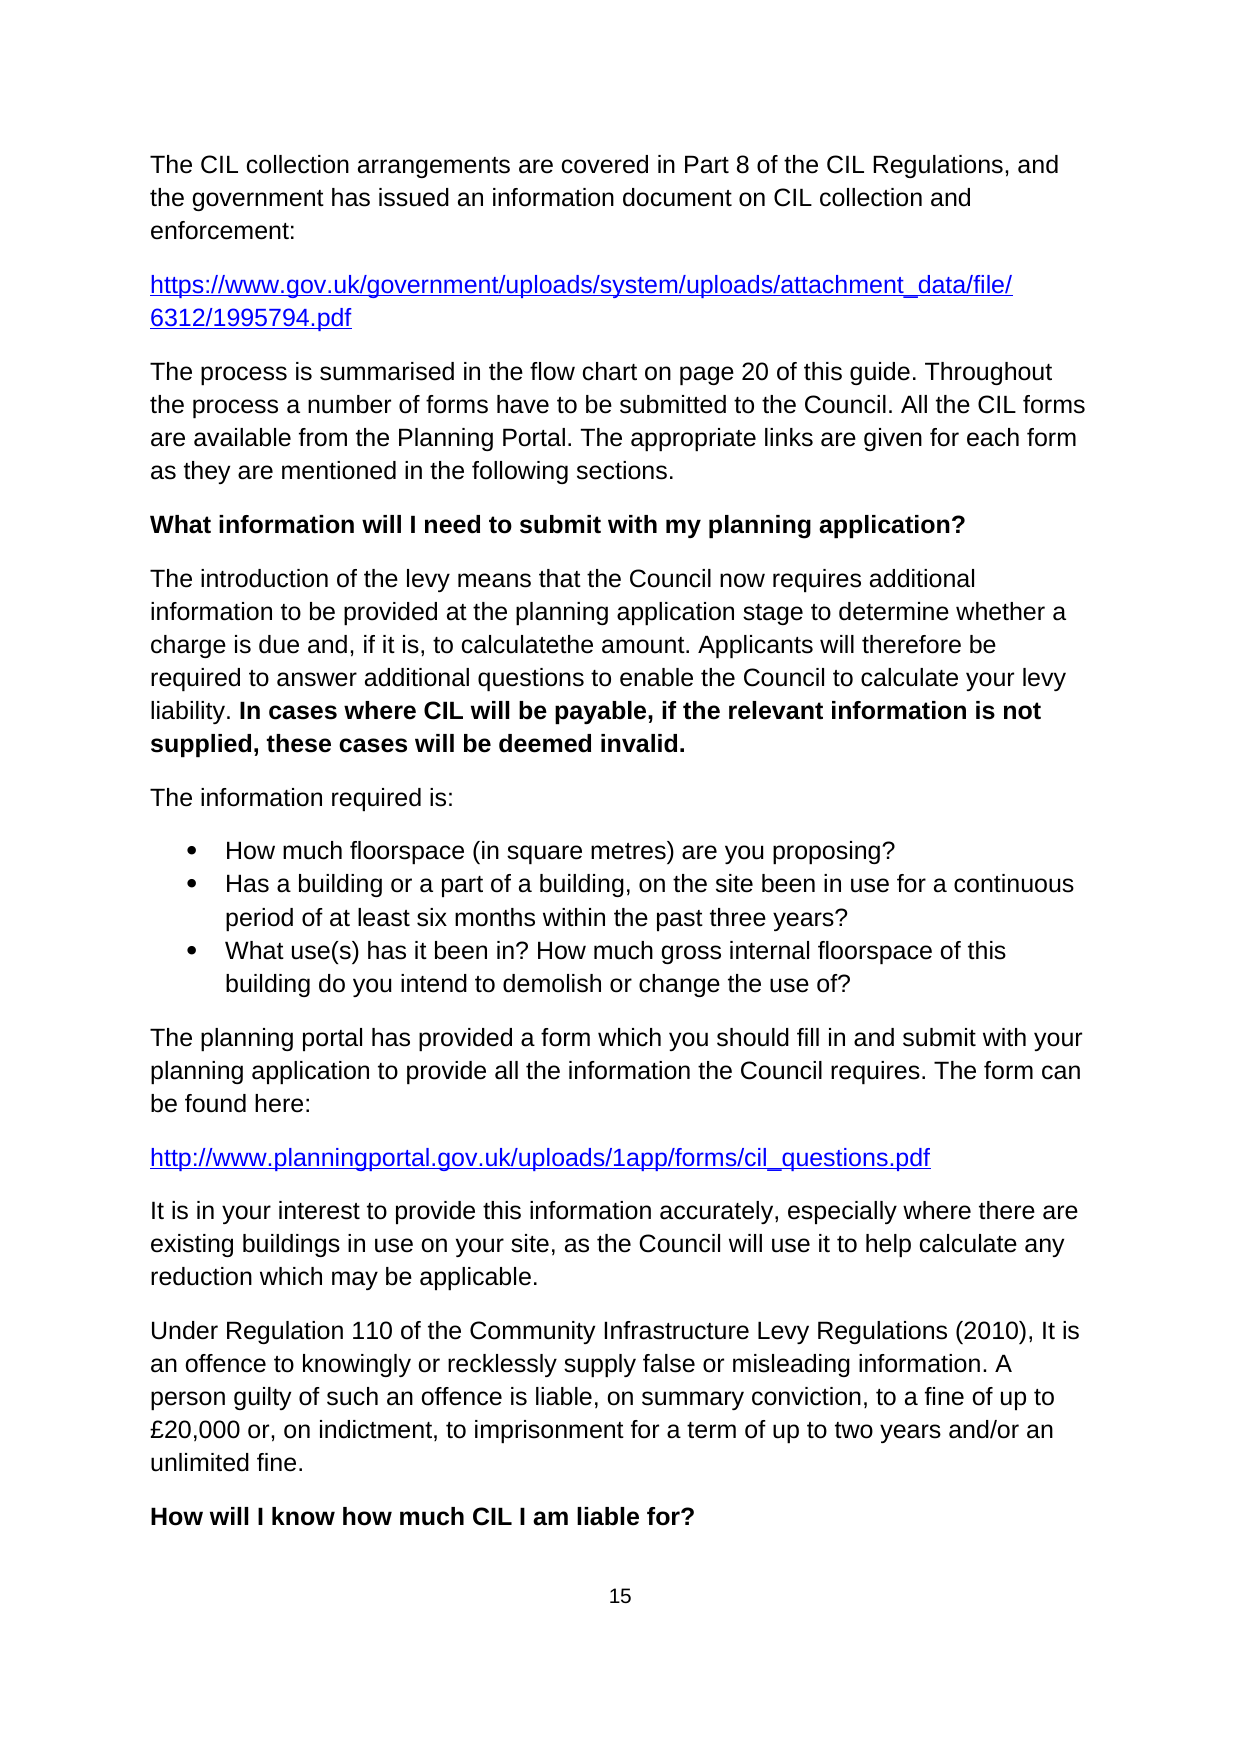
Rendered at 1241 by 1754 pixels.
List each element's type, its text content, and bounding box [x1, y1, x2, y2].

list Has a building or a part of a building, on the site been in use for a continuous period of at least six months within the past three years? [187, 869, 1090, 931]
list What use(s) has it been in? How much gross internal floorspace of this building do you intend to demolish or change the use of? [187, 936, 1090, 997]
text The process is summarised in the flow chart on page 20 of this guide. Throughout the process a number of forms have to be submitted to the Council. All the CIL forms are available from the Planning Portal. The appropriate links are given for each form as they are mentioned in the following sections. [150, 357, 1090, 484]
text The CIL collection arrangements are covered in Part 8 of the CIL Regulations, and the government has issued an information document on CIL collection and enforcement: [150, 150, 1090, 245]
text https://www.gov.uk/government/uploads/system/uploads/attachment_data/file/6312/1995794.pdf [150, 270, 1090, 332]
list How much floorspace (in square metres) are you proposing? [187, 836, 1090, 865]
text What information will I need to submit with my planning application? [150, 510, 1090, 538]
text Under Regulation 110 of the Community Infrastructure Levy Regulations (2010), It is an offence to knowingly or recklessly supply false or misleading information. A person guilty of such an offence is liable, on summary conviction, to a fine of up to £20,000 or, on indictment, to imprisonment for a term of up to two years and/or an unlimited fine. [150, 1316, 1090, 1477]
text It is in your interest to provide this information accurately, especially where there are existing buildings in use on your site, as the Council will use it to help calculate any reduction which may be applicable. [150, 1196, 1090, 1291]
text How will I know how much CIL I am liable for? [150, 1502, 1090, 1531]
text The information required is: [150, 782, 1090, 811]
text The planning portal has provided a form which you should fill in and submit with your planning application to provide all the information the Council requires. The form can be found here: [150, 1023, 1090, 1117]
text http://www.planningportal.gov.uk/uploads/1app/forms/cil_questions.pdf [150, 1142, 1090, 1171]
text The introduction of the levy means that the Council now requires additional information to be provided at the planning application stage to determine whether a charge is due and, if it is, to calculatethe amount. Applicants will therefore be required to answer additional questions to enable the Council to calculate your levy liability. In cases where CIL will be payable, if the relevant information is not supplied, these cases will be deemed invalid. [150, 563, 1090, 757]
